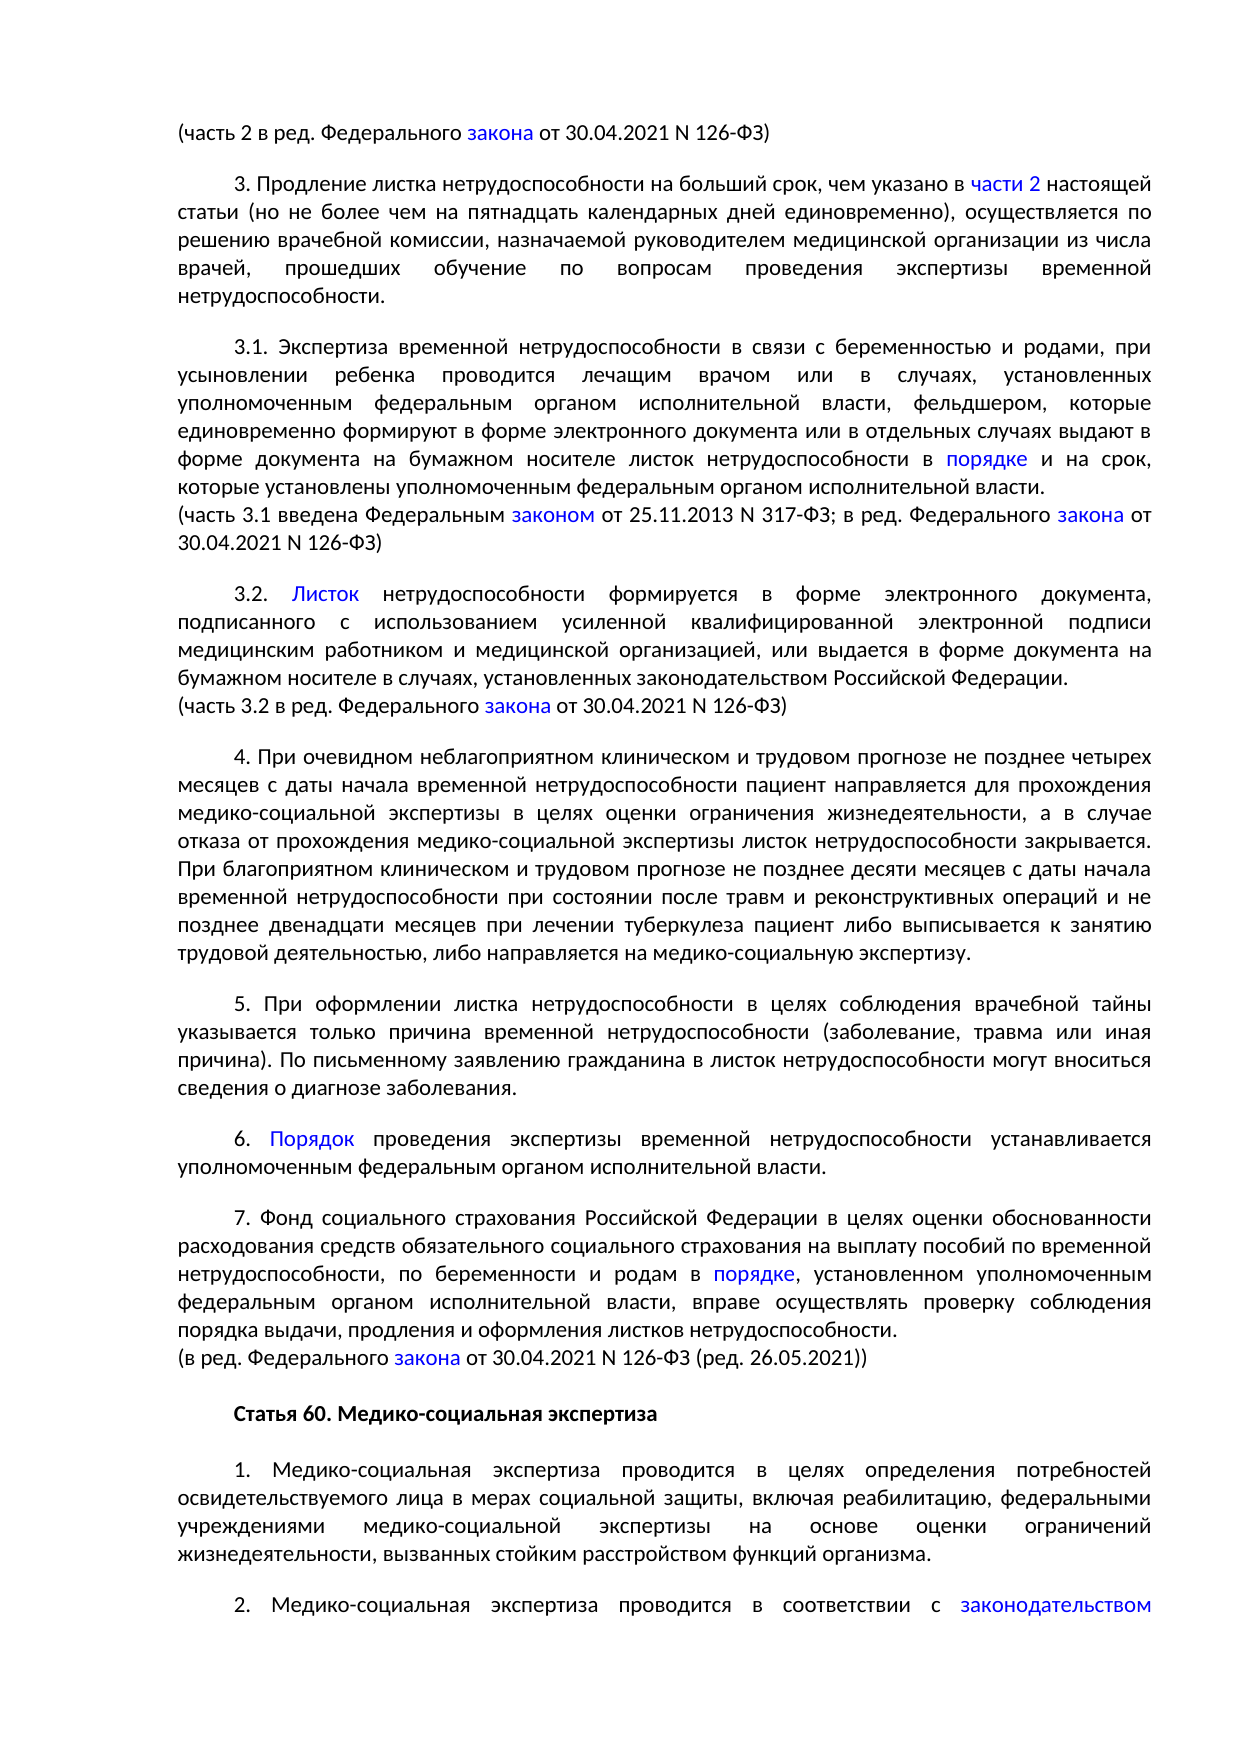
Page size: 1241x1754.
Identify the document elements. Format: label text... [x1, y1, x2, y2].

text 3. Продление листка нетрудоспособности на больший срок, чем указано в части 2 настоящей статьи (но не более чем на пятнадцать календарных дней единовременно), осуществляется по решению врачебной комиссии, назначаемой руководителем медицинской организации из числа врачей, прошедших обучение по вопросам проведения экспертизы временной нетрудоспособности. [177, 169, 1152, 309]
text 4. При очевидном неблагоприятном клиническом и трудовом прогнозе не позднее четырех месяцев с даты начала временной нетрудоспособности пациент направляется для прохождения медико-социальной экспертизы в целях оценки ограничения жизнедеятельности, а в случае отказа от прохождения медико-социальной экспертизы листок нетрудоспособности закрывается. При благоприятном клиническом и трудовом прогнозе не позднее десяти месяцев с даты начала временной нетрудоспособности при состоянии после травм и реконструктивных операций и не позднее двенадцати месяцев при лечении туберкулеза пациент либо выписывается к занятию трудовой деятельностью, либо направляется на медико-социальную экспертизу. [177, 742, 1152, 966]
text 3.1. Экспертиза временной нетрудоспособности в связи с беременностью и родами, при усыновлении ребенка проводится лечащим врачом или в случаях, установленных уполномоченным федеральным органом исполнительной власти, фельдшером, которые единовременно формируют в форме электронного документа или в отдельных случаях выдают в форме документа на бумажном носителе листок нетрудоспособности в порядке и на срок, которые установлены уполномоченным федеральным органом исполнительной власти. [177, 332, 1152, 500]
text (часть 2 в ред. Федерального закона от 30.04.2021 N 126-ФЗ) [177, 118, 1152, 146]
text 3.2. Листок нетрудоспособности формируется в форме электронного документа, подписанного с использованием усиленной квалифицированной электронной подписи медицинским работником и медицинской организацией, или выдается в форме документа на бумажном носителе в случаях, установленных законодательством Российской Федерации. [177, 579, 1152, 691]
text (часть 3.2 в ред. Федерального закона от 30.04.2021 N 126-ФЗ) [177, 691, 1152, 719]
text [177, 1590, 1152, 1618]
title Статья 60. Медико-социальная экспертиза [177, 1399, 1152, 1427]
text 5. При оформлении листка нетрудоспособности в целях соблюдения врачебной тайны указывается только причина временной нетрудоспособности (заболевание, травма или иная причина). По письменному заявлению гражданина в листок нетрудоспособности могут вноситься сведения о диагнозе заболевания. [177, 989, 1152, 1101]
text 7. Фонд социального страхования Российской Федерации в целях оценки обоснованности расходования средств обязательного социального страхования на выплату пособий по временной нетрудоспособности, по беременности и родам в порядке, установленном уполномоченным федеральным органом исполнительной власти, вправе осуществлять проверку соблюдения порядка выдачи, продления и оформления листков нетрудоспособности. [177, 1203, 1152, 1343]
text (часть 3.1 введена Федеральным законом от 25.11.2013 N 317-ФЗ; в ред. Федерального закона от 30.04.2021 N 126-ФЗ) [177, 500, 1152, 556]
text (в ред. Федерального закона от 30.04.2021 N 126-ФЗ (ред. 26.05.2021)) [177, 1343, 1152, 1371]
text 1. Медико-социальная экспертиза проводится в целях определения потребностей освидетельствуемого лица в мерах социальной защиты, включая реабилитацию, федеральными учреждениями медико-социальной экспертизы на основе оценки ограничений жизнедеятельности, вызванных стойким расстройством функций организма. [177, 1455, 1152, 1567]
text 6. Порядок проведения экспертизы временной нетрудоспособности устанавливается уполномоченным федеральным органом исполнительной власти. [177, 1124, 1152, 1180]
